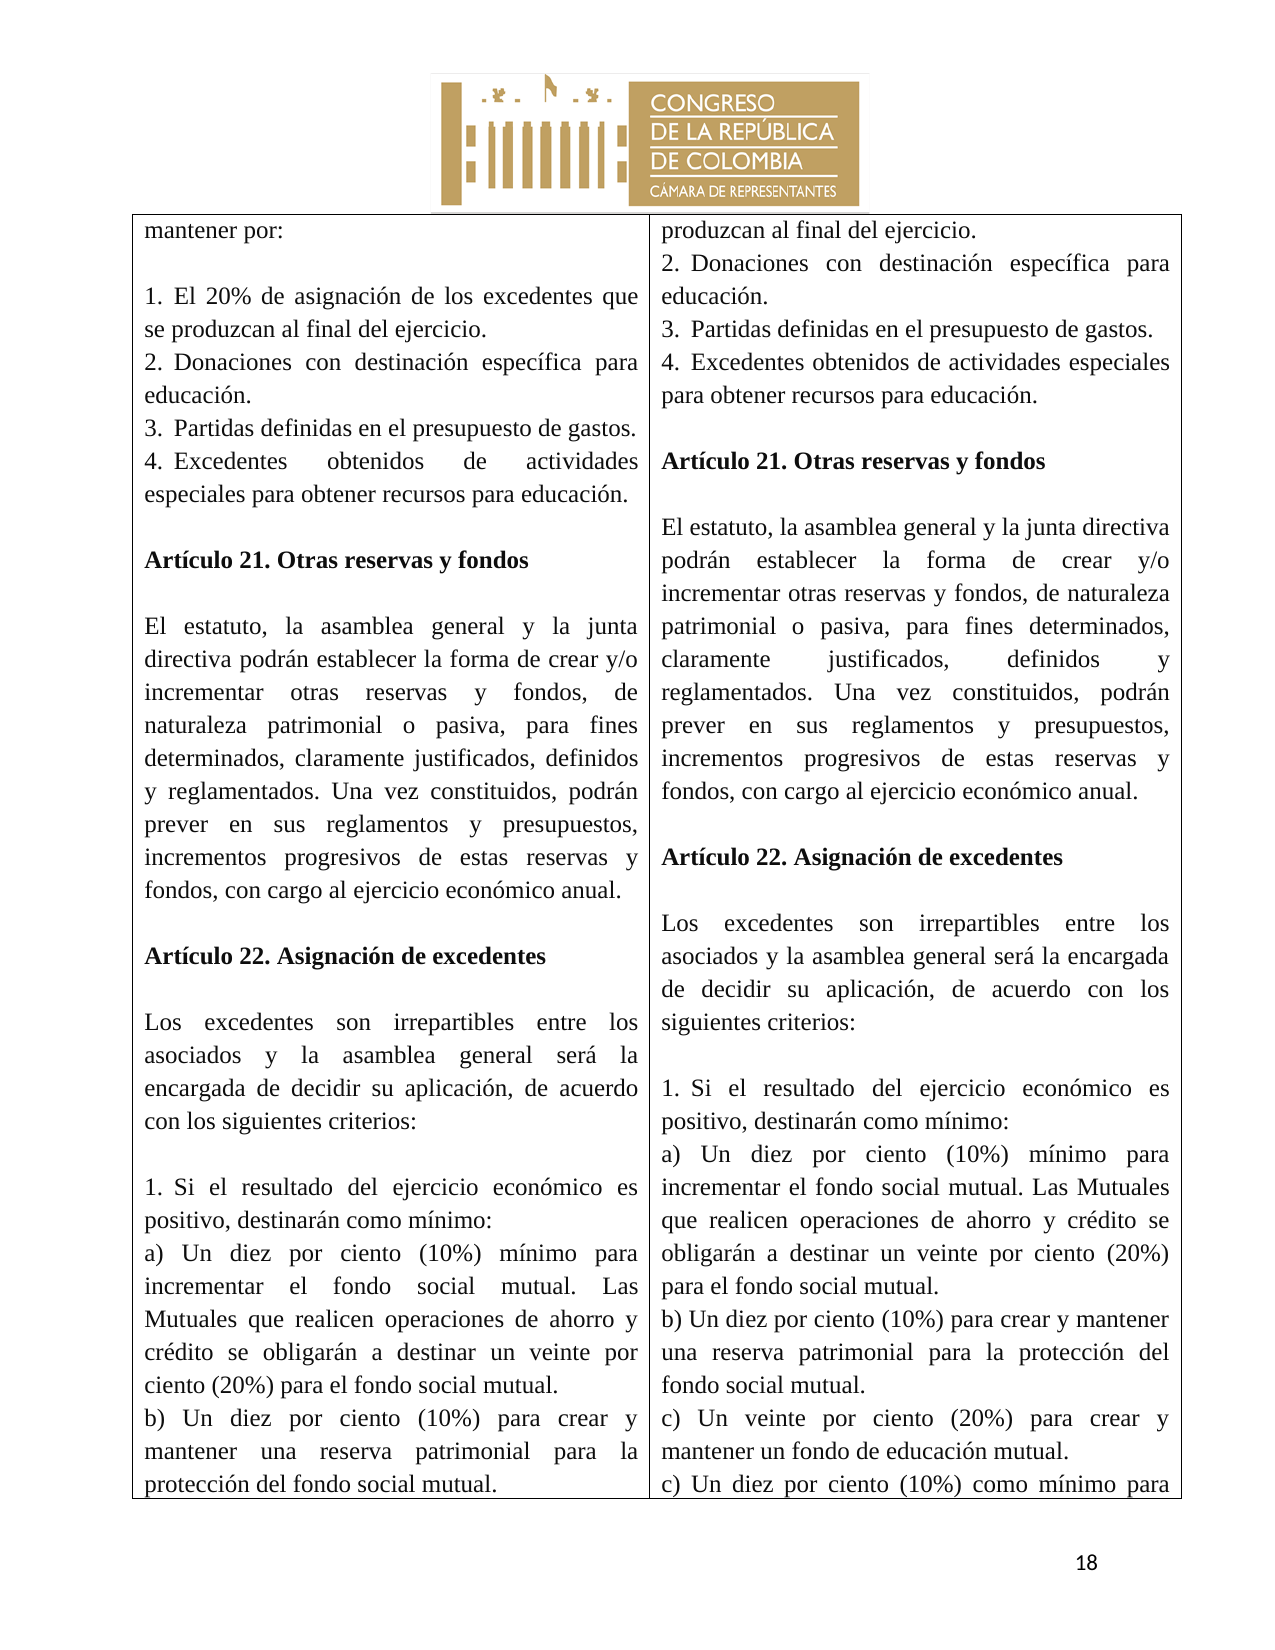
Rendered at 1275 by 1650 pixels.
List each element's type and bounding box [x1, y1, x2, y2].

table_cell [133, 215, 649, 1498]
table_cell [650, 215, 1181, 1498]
picture [430, 73, 870, 214]
